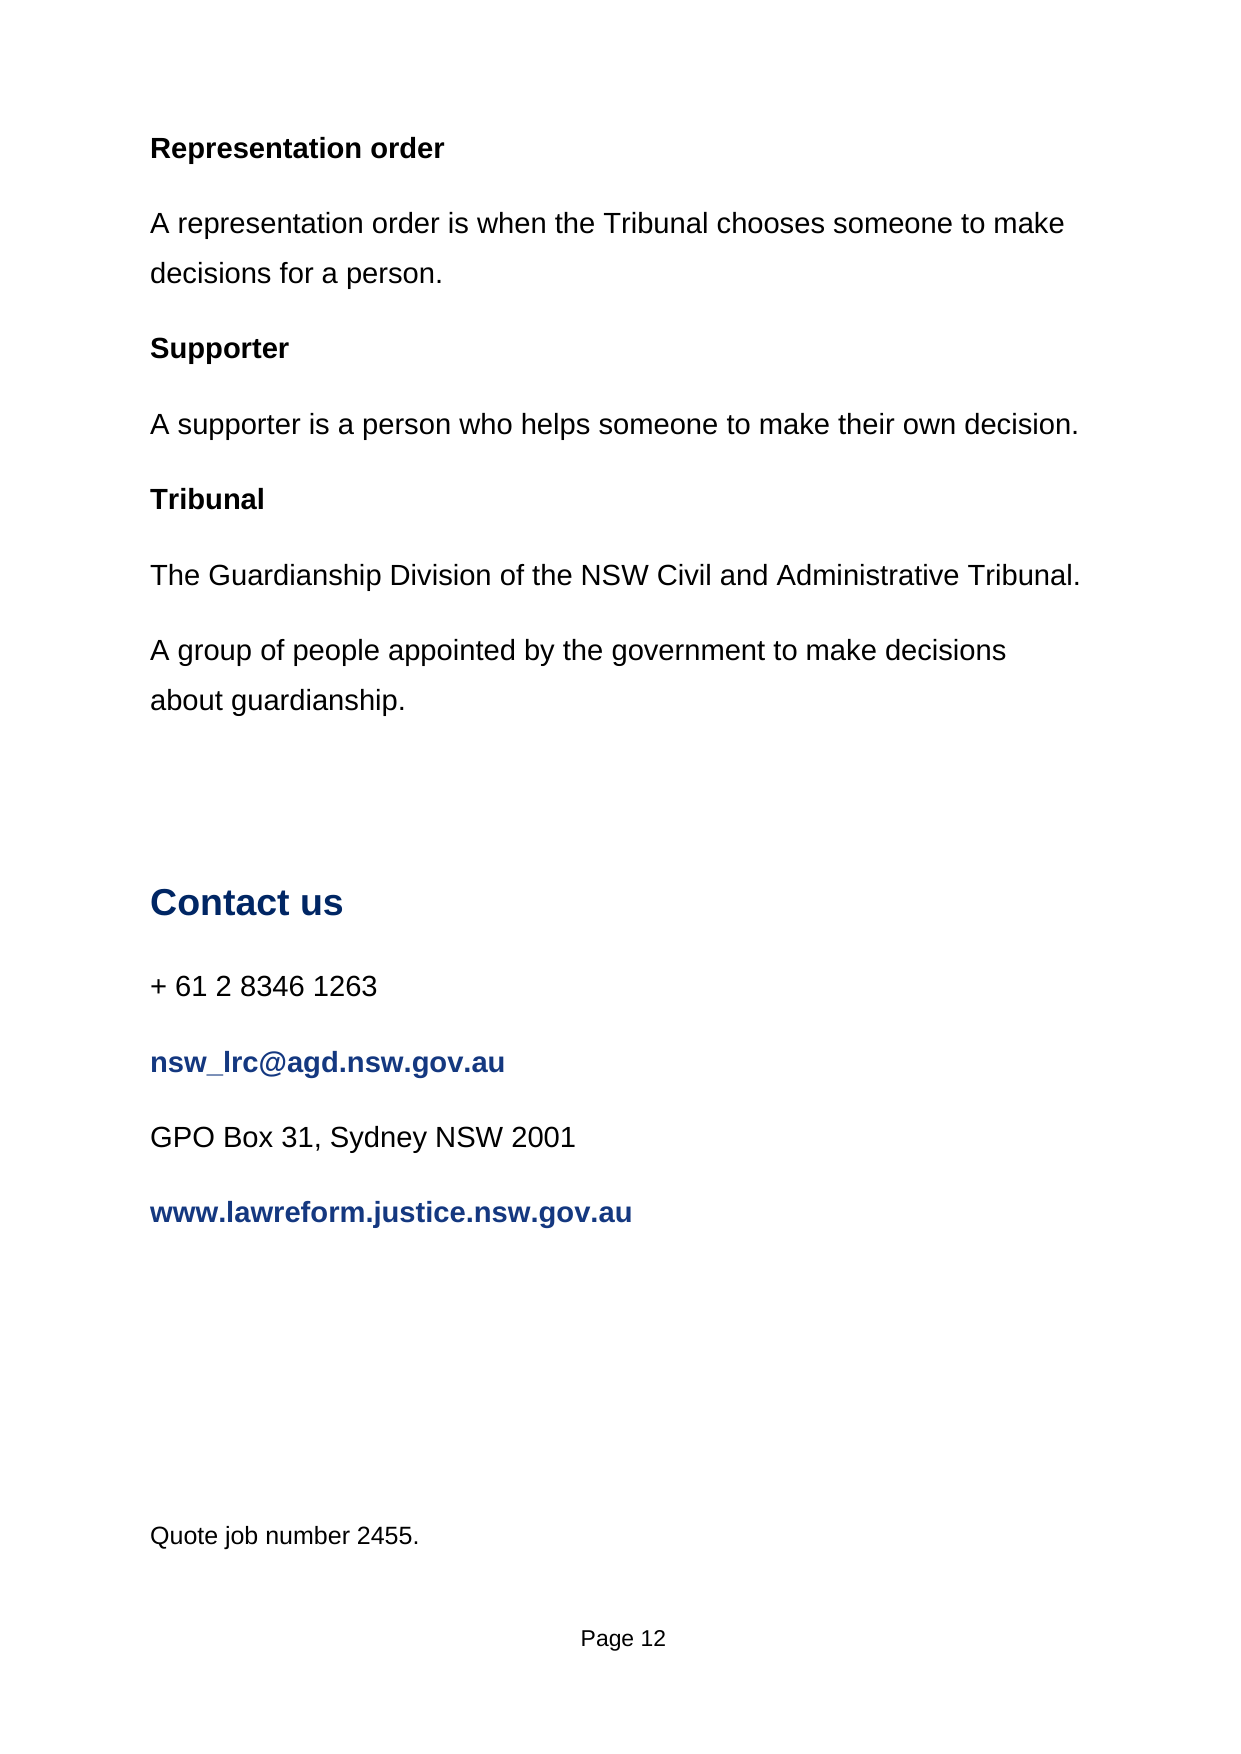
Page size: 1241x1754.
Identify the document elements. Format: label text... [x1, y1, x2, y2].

text + 61 2 8346 1263 [150, 969, 1090, 1003]
text A representation order is when the Tribunal chooses someone to make decisions for a person. [150, 206, 1090, 290]
text www.lawreform.justice.nsw.gov.au [150, 1195, 1090, 1229]
text nsw_lrc@agd.nsw.gov.au [150, 1045, 1090, 1078]
text Supporter [150, 332, 1090, 365]
text Quote job number 2455. [150, 1521, 1090, 1550]
subtitle Contact us [150, 880, 1090, 923]
text Representation order [150, 131, 1090, 164]
text Tribunal [150, 482, 1090, 516]
text The Guardianship Division of the NSW Civil and Administrative Tribunal. [150, 557, 1090, 591]
text A group of people appointed by the government to make decisions about guardianship. [150, 633, 1090, 717]
text GPO Box 31, Sydney NSW 2001 [150, 1120, 1090, 1154]
text A supporter is a person who helps someone to make their own decision. [150, 407, 1090, 440]
